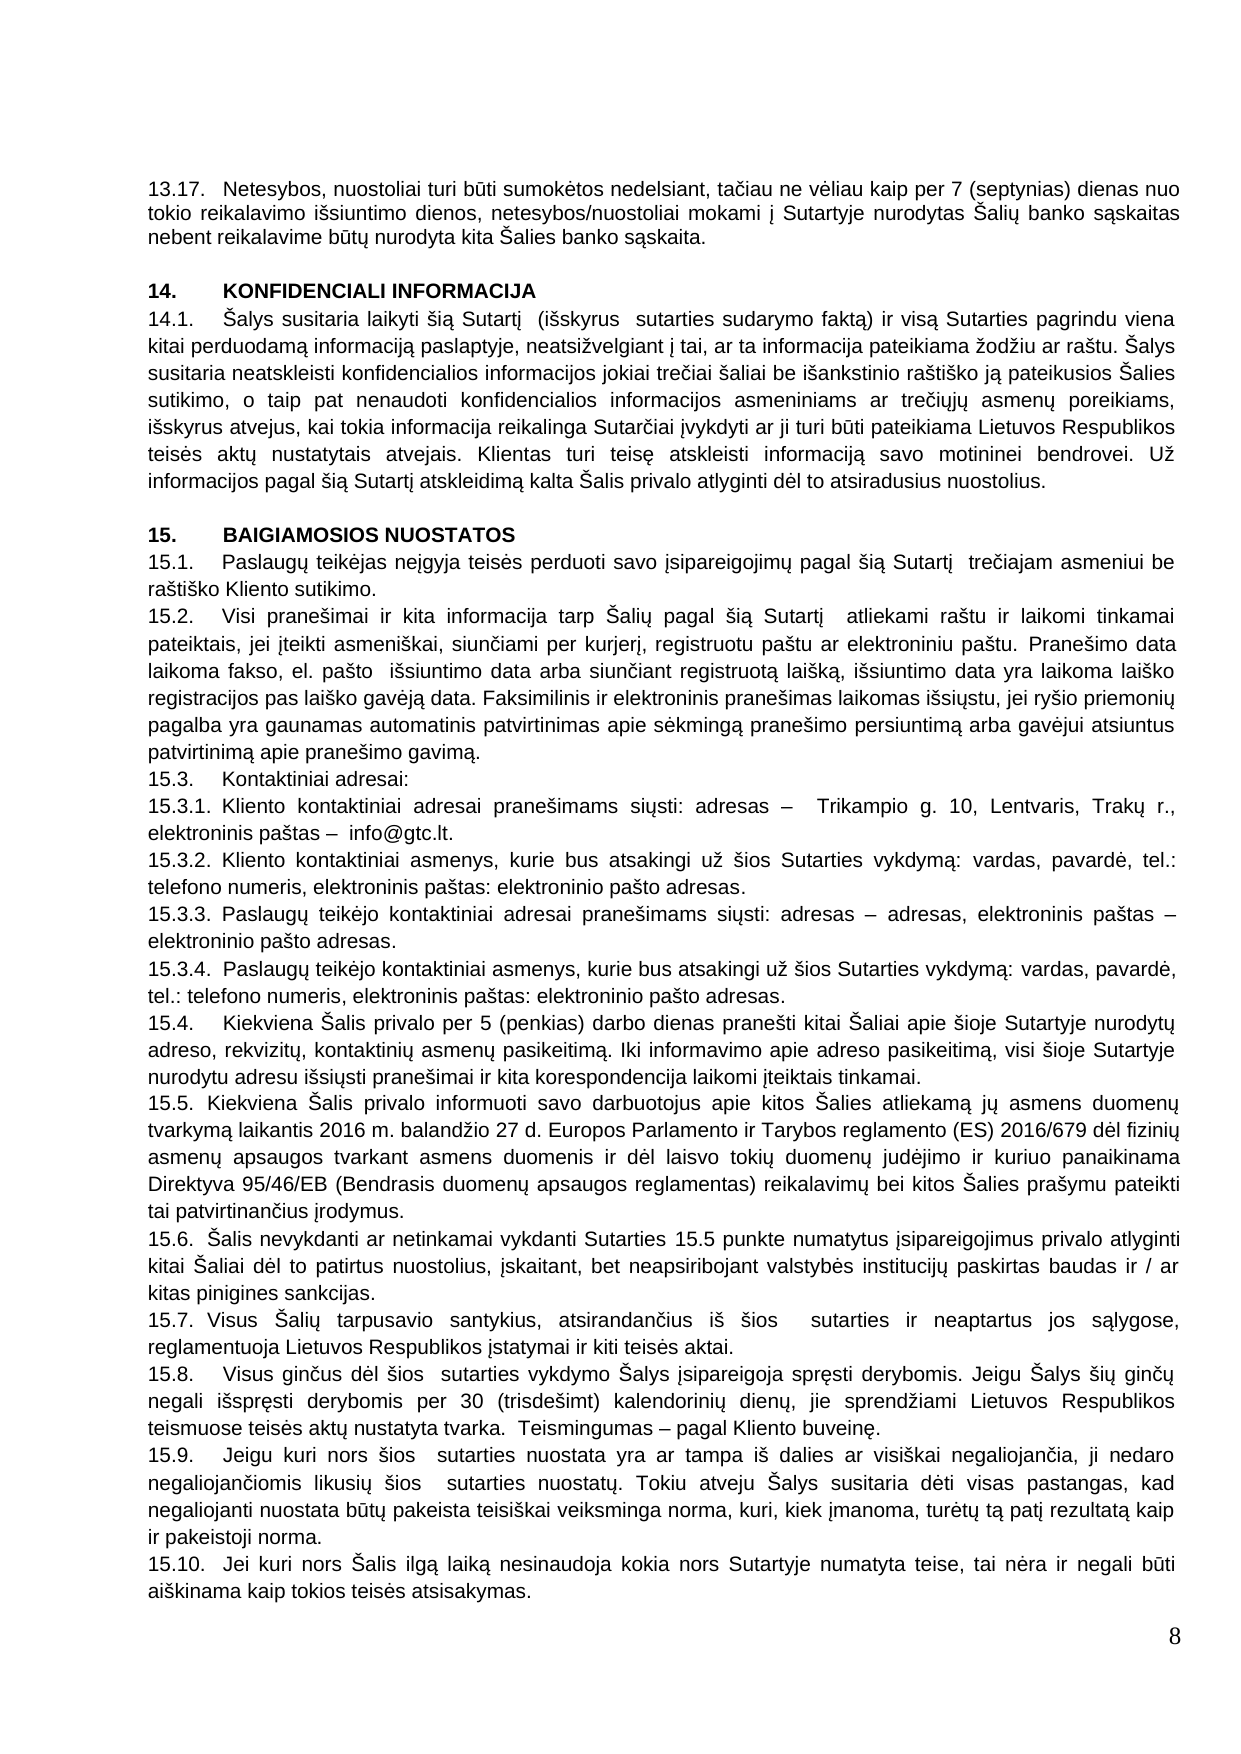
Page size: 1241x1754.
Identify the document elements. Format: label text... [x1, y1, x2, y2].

list Visi pranešimai ir kita informacija tarp Šalių pagal šią Sutartį atliekami raštu ir laikomi tinkamai pateiktais, jei įteikti asmeniškai, siunčiami per kurjerį, registruotu paštu ar elektroniniu paštu. Pranešimo data laikoma fakso, el. pašto išsiuntimo data arba siunčiant registruotą laišką, išsiuntimo data yra laikoma laiško registracijos pas laiško gavėją data. Faksimilinis ir elektroninis pranešimas laikomas išsiųstu, jei ryšio priemonių pagalba yra gaunamas automatinis patvirtinimas apie sėkmingą pranešimo persiuntimą arba gavėjui atsiuntus patvirtinimą apie pranešimo gavimą. [148, 601, 1176, 764]
list Kliento kontaktiniai adresai pranešimams siųsti: adresas – Trikampio g. 10, Lentvaris, Trakų r., elektroninis paštas – info@gtc.lt. [148, 791, 1176, 845]
list Kiekviena Šalis privalo informuoti savo darbuotojus apie kitos Šalies atliekamą jų asmens duomenų tvarkymą laikantis 2016 m. balandžio 27 d. Europos Parlamento ir Tarybos reglamento (ES) 2016/679 dėl fizinių asmenų apsaugos tvarkant asmens duomenis ir dėl laisvo tokių duomenų judėjimo ir kuriuo panaikinama Direktyva 95/46/EB (Bendrasis duomenų apsaugos reglamentas) reikalavimų bei kitos Šalies prašymu pateikti tai patvirtinančius įrodymus. [148, 1196, 1181, 1223]
list Šalis nevykdanti ar netinkamai vykdanti Sutarties 15.5 punkte numatytus įsipareigojimus privalo atlyginti kitai Šaliai dėl to patirtus nuostolius, įskaitant, bet neapsiribojant valstybės institucijų paskirtas baudas ir / ar kitas pinigines sankcijas. [148, 1223, 1181, 1254]
list Netesybos, nuostoliai turi būti sumokėtos nedelsiant, tačiau ne vėliau kaip per 7 (septynias) dienas nuo tokio reikalavimo išsiuntimo dienos, netesybos/nuostoliai mokami į Sutartyje nurodytas Šalių banko sąskaitas nebent reikalavime būtų nurodyta kita Šalies banko sąskaita. [148, 177, 1181, 249]
list Paslaugų teikėjo kontaktiniai asmenys, kurie bus atsakingi už šios Sutarties vykdymą: vardas, pavardė, tel.: telefono numeris, elektroninis paštas: elektroninio pašto adresas. [148, 953, 1176, 1007]
list Paslaugų teikėjas neįgyja teisės perduoti savo įsipareigojimų pagal šią Sutartį trečiajam asmeniui be raštiško Kliento sutikimo. [148, 547, 1176, 601]
list Visus Šalių tarpusavio santykius, atsirandančius iš šios sutarties ir neaptartus jos sąlygose, reglamentuoja Lietuvos Respublikos įstatymai ir kiti teisės aktai. [148, 1305, 1181, 1359]
list Kiekviena Šalis privalo informuoti savo darbuotojus apie kitos Šalies atliekamą jų asmens duomenų tvarkymą laikantis 2016 m. balandžio 27 d. Europos Parlamento ir Tarybos reglamento (ES) 2016/679 dėl fizinių asmenų apsaugos tvarkant asmens duomenis ir dėl laisvo tokių duomenų judėjimo ir kuriuo panaikinama Direktyva 95/46/EB (Bendrasis duomenų apsaugos reglamentas) reikalavimų bei kitos Šalies prašymu pateikti tai patvirtinančius įrodymus. [148, 1089, 1181, 1118]
list Šalys susitaria laikyti šią Sutartį (išskyrus sutarties sudarymo faktą) ir visą Sutarties pagrindu viena kitai perduodamą informaciją paslaptyje, neatsižvelgiant į tai, ar ta informacija pateikiama žodžiu ar raštu. Šalys susitaria neatskleisti konfidencialios informacijos jokiai trečiai šaliai be išankstinio raštiško ją pateikusios Šalies sutikimo, o taip pat nenaudoti konfidencialios informacijos asmeniniams ar trečiųjų asmenų poreikiams, išskyrus atvejus, kai tokia informacija reikalinga Sutarčiai įvykdyti ar ji turi būti pateikiama Lietuvos Respublikos teisės aktų nustatytais atvejais. Klientas turi teisę atskleisti informaciją savo motininei bendrovei. Už informacijos pagal šią Sutartį atskleidimą kalta Šalis privalo atlyginti dėl to atsiradusius nuostolius. [148, 303, 1176, 493]
list Paslaugų teikėjo kontaktiniai adresai pranešimams siųsti: adresas – adresas, elektroninis paštas – elektroninio pašto adresas. [148, 899, 1176, 953]
list BAIGIAMOSIOS NUOSTATOS [148, 520, 1177, 547]
list Jei kuri nors Šalis ilgą laiką nesinaudoja kokia nors Sutartyje numatyta teise, tai nėra ir negali būti aiškinama kaip tokios teisės atsisakymas. [148, 1548, 1177, 1603]
list Jeigu kuri nors šios sutarties nuostata yra ar tampa iš dalies ar visiškai negaliojančia, ji nedaro negaliojančiomis likusių šios sutarties nuostatų. Tokiu atveju Šalys susitaria dėti visas pastangas, kad negaliojanti nuostata būtų pakeista teisiškai veiksminga norma, kuri, kiek įmanoma, turėtų tą patį rezultatą kaip ir pakeistoji norma. [148, 1440, 1177, 1548]
list Kiekviena Šalis privalo per 5 (penkias) darbo dienas pranešti kitai Šaliai apie šioje Sutartyje nurodytų adreso, rekvizitų, kontaktinių asmenų pasikeitimą. Iki informavimo apie adreso pasikeitimą, visi šioje Sutartyje nurodytu adresu išsiųsti pranešimai ir kita korespondencija laikomi įteiktais tinkamai. [148, 1007, 1176, 1089]
list Šalis nevykdanti ar netinkamai vykdanti Sutarties 15.5 punkte numatytus įsipareigojimus privalo atlyginti kitai Šaliai dėl to patirtus nuostolius, įskaitant, bet neapsiribojant valstybės institucijų paskirtas baudas ir / ar kitas pinigines sankcijas. [148, 1278, 1181, 1305]
list KONFIDENCIALI INFORMACIJA [148, 276, 1181, 303]
list Visus ginčus dėl šios sutarties vykdymo Šalys įsipareigoja spręsti derybomis. Jeigu Šalys šių ginčų negali išspręsti derybomis per 30 (trisdešimt) kalendorinių dienų, jie sprendžiami Lietuvos Respublikos teismuose teisės aktų nustatyta tvarka. Teismingumas – pagal Kliento buveinę. [148, 1359, 1176, 1440]
list Kliento kontaktiniai asmenys, kurie bus atsakingi už šios Sutarties vykdymą: vardas, pavardė, tel.: telefono numeris, elektroninis paštas: elektroninio pašto adresas. [148, 845, 1176, 899]
list Kontaktiniai adresai: [148, 764, 1176, 791]
